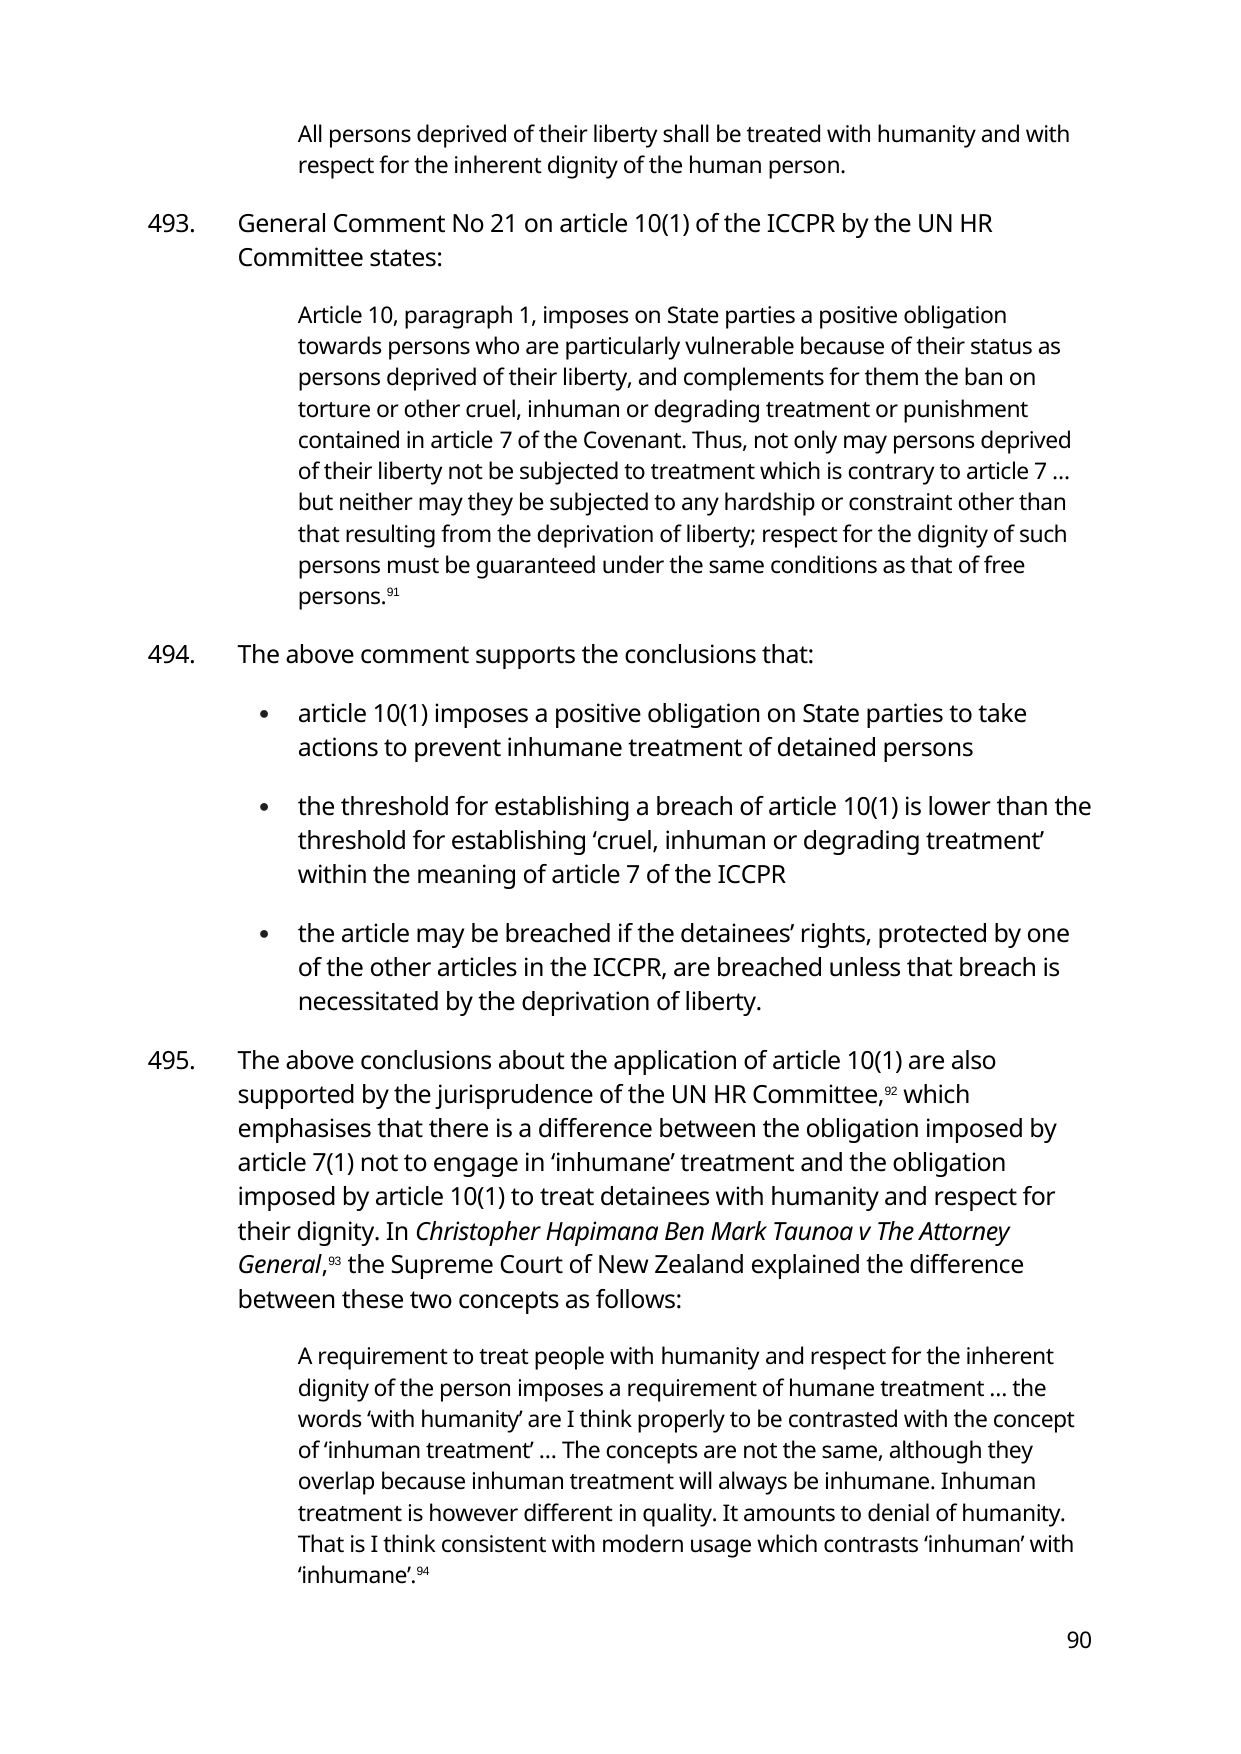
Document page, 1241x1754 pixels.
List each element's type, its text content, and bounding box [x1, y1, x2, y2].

list the threshold for establishing a breach of article 10(1) is lower than the threshold for establishing ‘cruel, inhuman or degrading treatment’ within the meaning of article 7 of the ICCPR [260, 788, 1092, 891]
list The above comment supports the conclusions that: [148, 636, 1092, 670]
list The above conclusions about the application of article 10(1) are also supported by the jurisprudence of the UN HR Committee, which emphasises that there is a difference between the obligation imposed by article 7(1) not to engage in ‘inhumane’ treatment and the obligation imposed by article 10(1) to treat detainees with humanity and respect for their dignity. In Christopher Hapimana Ben Mark Taunoa v The Attorney General, the Supreme Court of New Zealand explained the difference between these two concepts as follows: [148, 1043, 1092, 1315]
text Article 10, paragraph 1, imposes on State parties a positive obligation towards persons who are particularly vulnerable because of their status as persons deprived of their liberty, and complements for them the ban on torture or other cruel, inhuman or degrading treatment or punishment contained in article 7 of the Covenant. Thus, not only may persons deprived of their liberty not be subjected to treatment which is contrary to article 7 … but neither may they be subjected to any hardship or constraint other than that resulting from the deprivation of liberty; respect for the dignity of such persons must be guaranteed under the same conditions as that of free persons. [298, 299, 1092, 611]
text A requirement to treat people with humanity and respect for the inherent dignity of the person imposes a requirement of humane treatment … the words ‘with humanity’ are I think properly to be contrasted with the concept of ‘inhuman treatment’ … The concepts are not the same, although they overlap because inhuman treatment will always be inhumane. Inhuman treatment is however different in quality. It amounts to denial of humanity. That is I think consistent with modern usage which contrasts ‘inhuman’ with ‘inhumane’. [298, 1340, 1092, 1590]
list article 10(1) imposes a positive obligation on State parties to take actions to prevent inhumane treatment of detained persons [260, 695, 1092, 763]
list General Comment No 21 on article 10(1) of the ICCPR by the UN HR Committee states: [148, 206, 1092, 274]
text All persons deprived of their liberty shall be treated with humanity and with respect for the inherent dignity of the human person. [298, 118, 1092, 181]
list the article may be breached if the detainees’ rights, protected by one of the other articles in the ICCPR, are breached unless that breach is necessitated by the deprivation of liberty. [260, 916, 1092, 1018]
